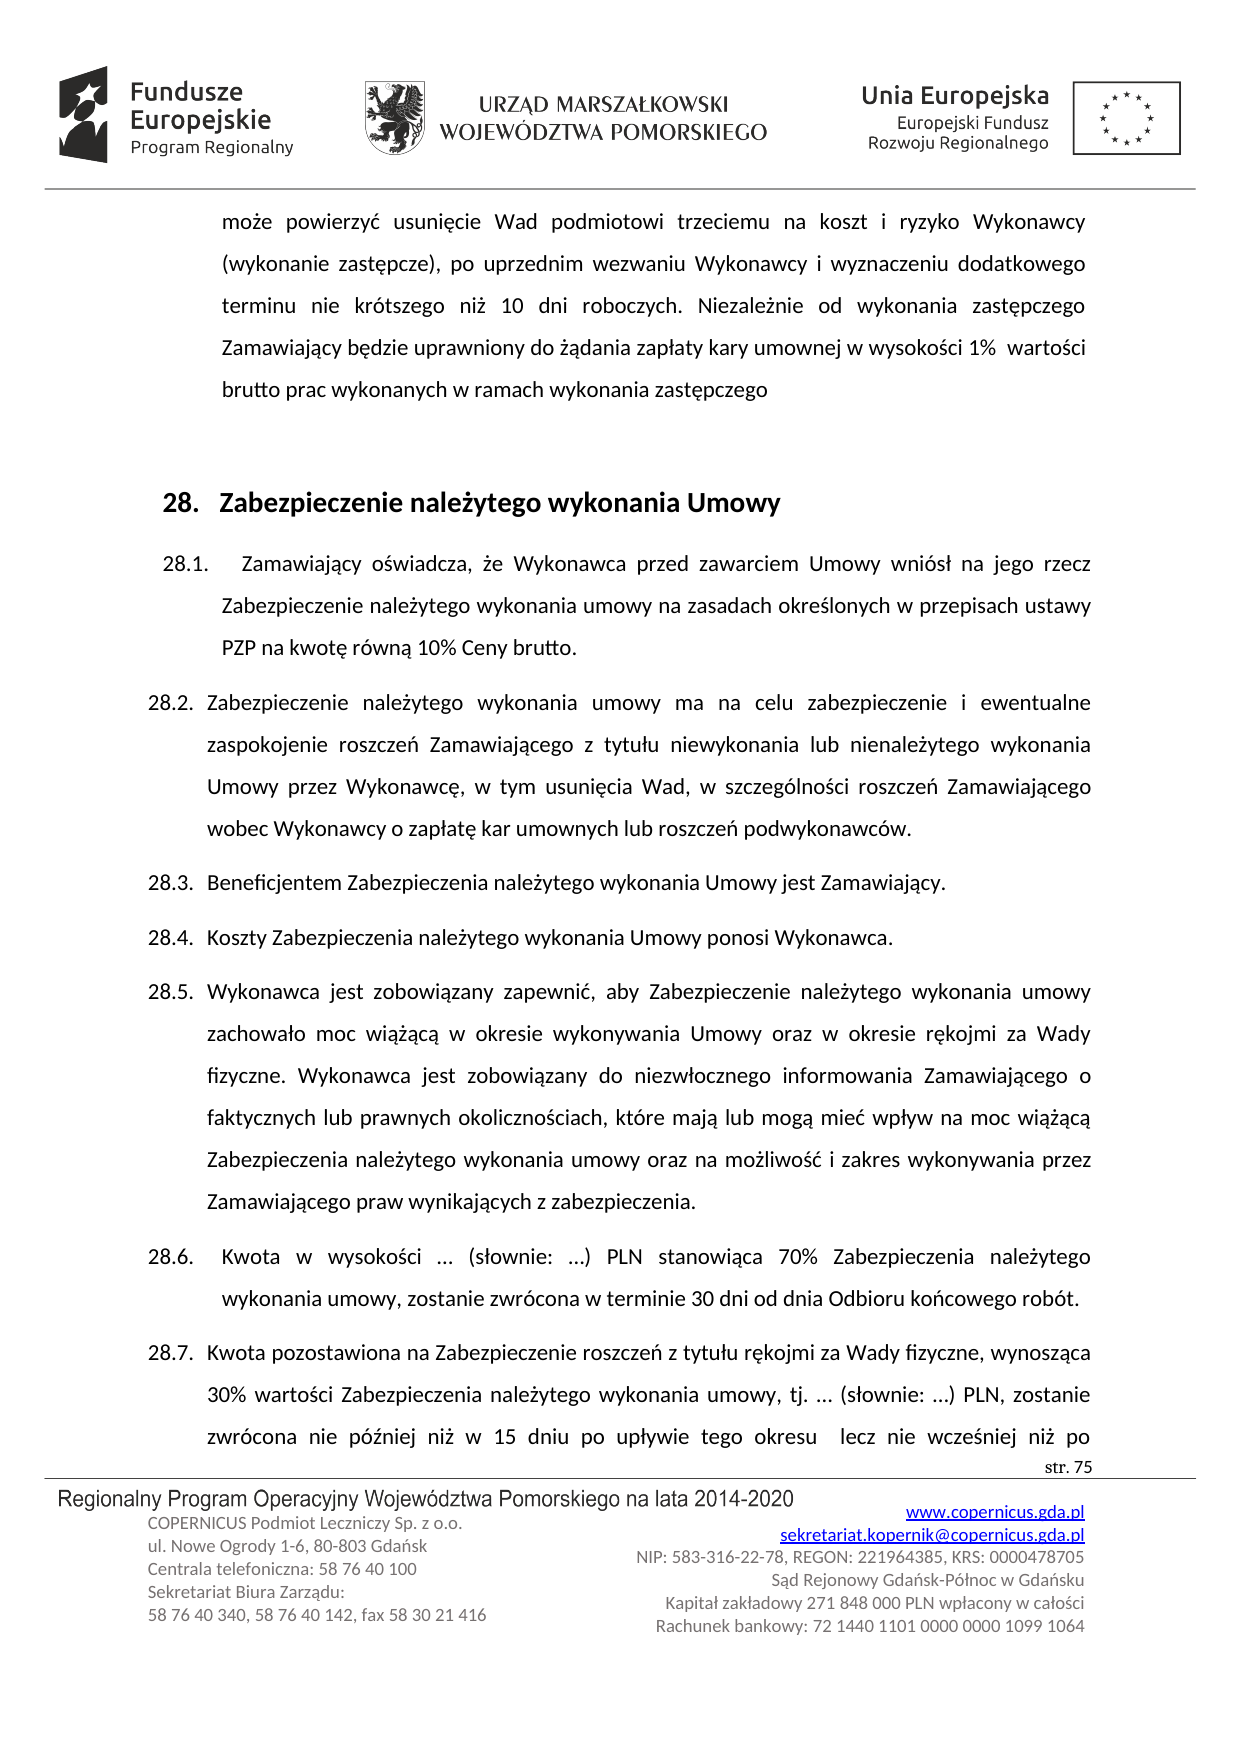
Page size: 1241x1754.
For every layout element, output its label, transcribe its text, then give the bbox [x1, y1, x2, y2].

list Zabezpieczenie należytego wykonania umowy ma na celu zabezpieczenie i ewentualne zaspokojenie roszczeń Zamawiającego z tytułu niewykonania lub nienależytego wykonania Umowy przez Wykonawcę, w tym usunięcia Wad, w szczególności roszczeń Zamawiającego wobec Wykonawcy o zapłatę kar umownych lub roszczeń podwykonawców. [148, 688, 1092, 842]
picture [44, 1478, 1197, 1511]
text 28. Zabezpieczenie należytego wykonania Umowy [148, 484, 1087, 519]
list Kwota w wysokości … (słownie: …) PLN stanowiąca 70% Zabezpieczenia należytego wykonania umowy, zostanie zwrócona w terminie 30 dni od dnia Odbioru końcowego robót. [148, 1242, 1092, 1312]
list Zamawiający oświadcza, że Wykonawca przed zawarciem Umowy wniósł na jego rzecz Zabezpieczenie należytego wykonania umowy na zasadach określonych w przepisach ustawy PZP na kwotę równą 10% Ceny brutto. [162, 549, 1092, 662]
list Beneficjentem Zabezpieczenia należytego wykonania Umowy jest Zamawiający. [148, 868, 1092, 896]
list Wykonawca jest zobowiązany zapewnić, aby Zabezpieczenie należytego wykonania umowy zachowało moc wiążącą w okresie wykonywania Umowy oraz w okresie rękojmi za Wady fizyczne. Wykonawca jest zobowiązany do niezwłocznego informowania Zamawiającego o faktycznych lub prawnych okolicznościach, które mają lub mogą mieć wpływ na moc wiążącą Zabezpieczenia należytego wykonania umowy oraz na możliwość i zakres wykonywania przez Zamawiającego praw wynikających z zabezpieczenia. [148, 977, 1092, 1215]
picture [44, 66, 1196, 190]
list Koszty Zabezpieczenia należytego wykonania Umowy ponosi Wykonawca. [148, 923, 1092, 951]
